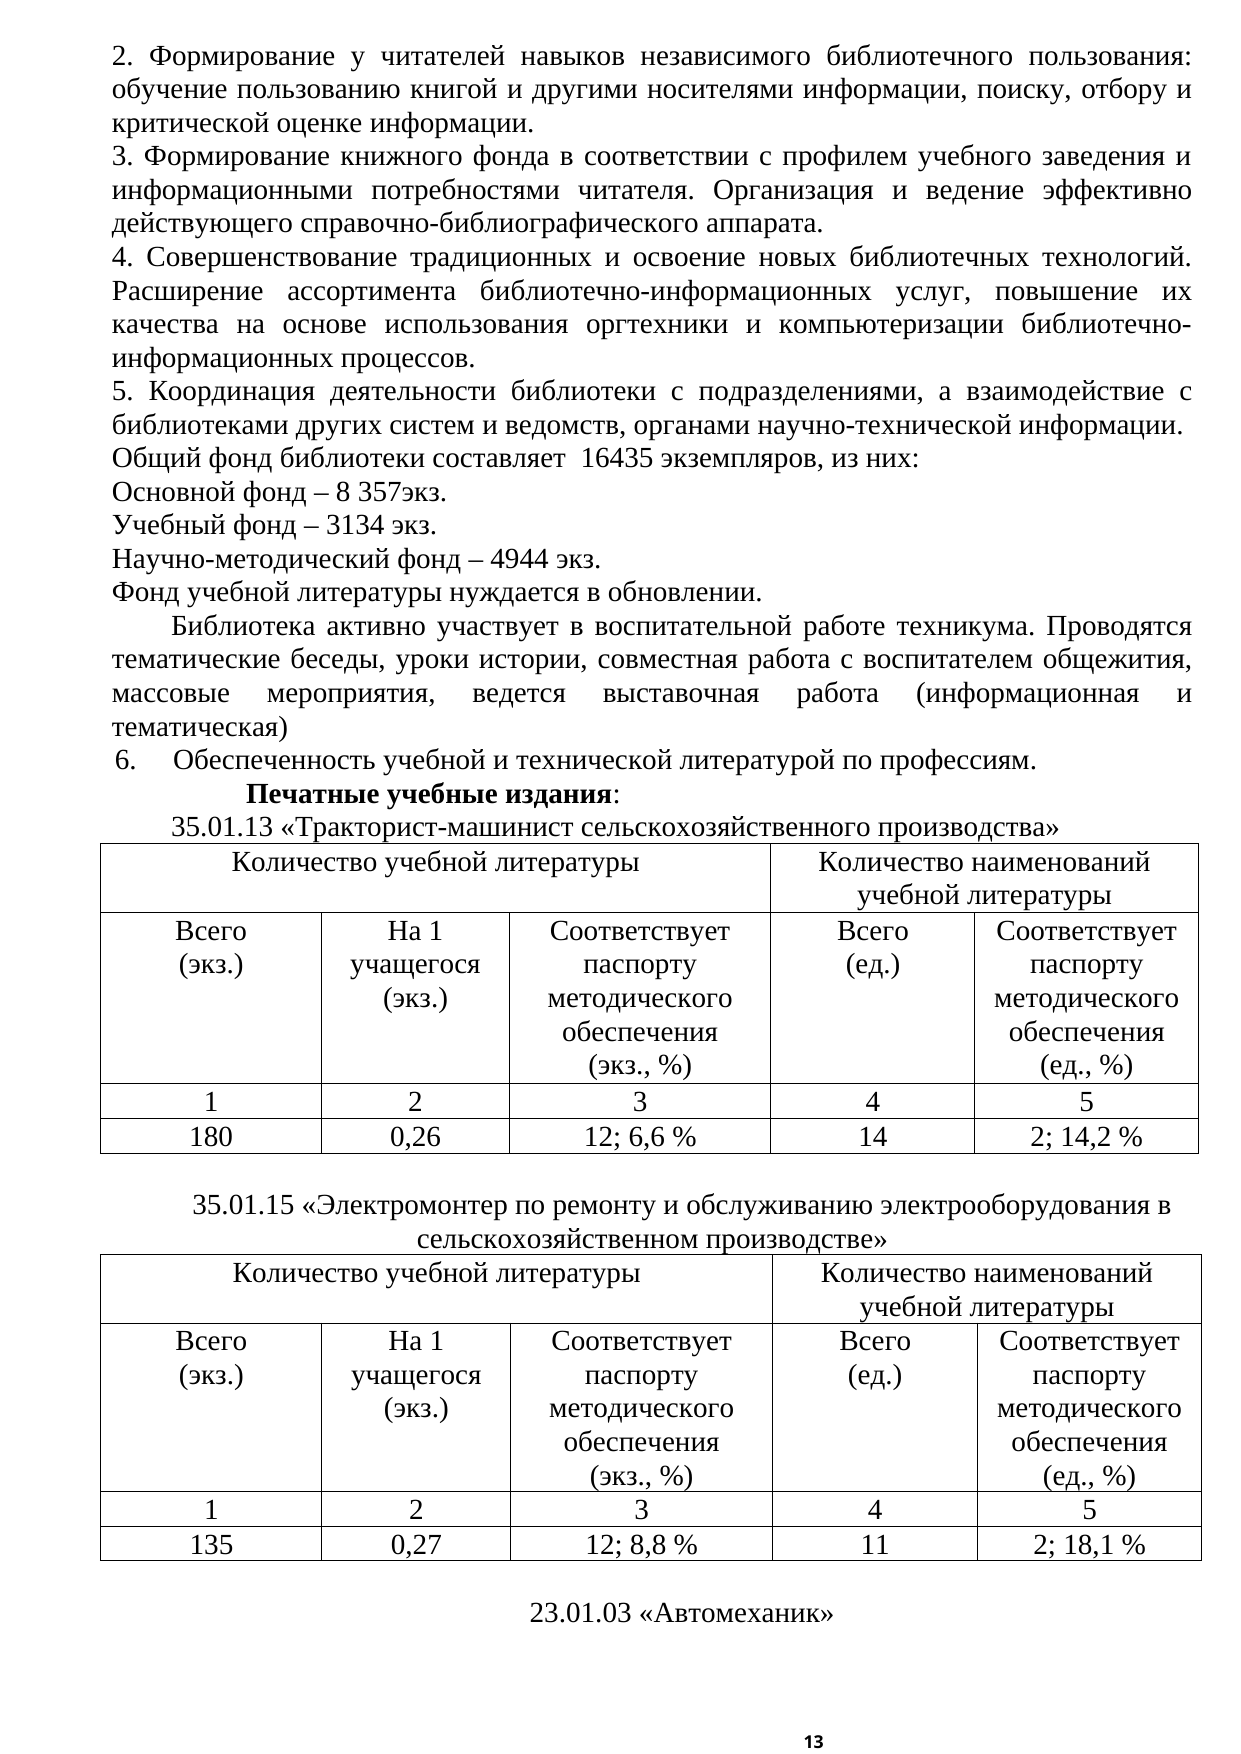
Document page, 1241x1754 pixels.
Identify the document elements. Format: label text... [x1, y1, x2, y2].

table_cell 1 [101, 1084, 321, 1118]
table_cell 4 [773, 1492, 977, 1526]
table_cell 180 [101, 1119, 321, 1153]
text 2. Формирование у читателей навыков независимого библиотечного пользования: обучение пользованию книгой и другими носителями информации, поиску, отбору и критической оценке информации. [112, 38, 1193, 138]
table_cell 0,27 [322, 1527, 510, 1560]
table_cell 2; 18,1 % [978, 1527, 1201, 1560]
table_cell Всего (ед.) [771, 913, 974, 1083]
table_cell Всего (экз.) [101, 913, 321, 1083]
text 4. Совершенствование традиционных и освоение новых библиотечных технологий. Расширение ассортимента библиотечно-информационных услуг, повышение их качества на основе использования оргтехники и компьютеризации библиотечно-информационных процессов. [112, 239, 1193, 373]
text Научно-методический фонд – 4944 экз. [112, 541, 1193, 574]
table_cell 1 [101, 1492, 321, 1526]
table_header Количество наименований учебной литературы [771, 844, 1198, 912]
table_cell На 1 учащегося (экз.) [322, 913, 509, 1083]
text 23.01.03 «Автомеханик» [112, 1595, 1193, 1628]
table_cell 11 [773, 1527, 977, 1560]
text 35.01.13 «Тракторист-машинист сельскохозяйственного производства» [112, 809, 1193, 843]
text 35.01.15 «Электромонтер по ремонту и обслуживанию электрооборудования в сельскохозяйственном производстве» [112, 1187, 1193, 1254]
table_cell 12; 8,8 % [511, 1527, 772, 1560]
text 5. Координация деятельности библиотеки с подразделениями, а взаимодействие с библиотеками других систем и ведомств, органами научно-технической информации. [112, 373, 1193, 440]
text Фонд учебной литературы нуждается в обновлении. [112, 574, 1193, 608]
table_header Количество учебной литературы [101, 1255, 772, 1322]
text Библиотека активно участвует в воспитательной работе техникума. Проводятся тематические беседы, уроки истории, совместная работа с воспитателем общежития, массовые мероприятия, ведется выставочная работа (информационная и тематическая) [112, 608, 1193, 742]
table_cell 5 [978, 1492, 1201, 1526]
table_cell 135 [101, 1527, 321, 1560]
table_cell Соответствует паспорту методического обеспечения (экз., %) [510, 913, 770, 1083]
table_cell 14 [771, 1119, 974, 1153]
text Основной фонд – 8 357экз. [112, 474, 1193, 507]
text Учебный фонд – 3134 экз. [112, 507, 1193, 541]
table_cell 3 [510, 1084, 770, 1118]
table_cell 4 [771, 1084, 974, 1118]
table_cell Соответствует паспорту методического обеспечения (ед., %) [975, 913, 1198, 1083]
table_cell 0,26 [322, 1119, 509, 1153]
table_cell Соответствует паспорту методического обеспечения (экз., %) [511, 1324, 772, 1491]
table_cell Соответствует паспорту методического обеспечения (ед., %) [978, 1324, 1201, 1491]
table_cell 2 [322, 1492, 510, 1526]
table_cell На 1 учащегося (экз.) [322, 1324, 510, 1491]
table_cell 3 [511, 1492, 772, 1526]
table_header Количество наименований учебной литературы [773, 1255, 1201, 1322]
table_cell Всего (ед.) [773, 1324, 977, 1491]
table_cell 2 [322, 1084, 509, 1118]
table_cell 12; 6,6 % [510, 1119, 770, 1153]
table_cell Всего (экз.) [101, 1324, 321, 1491]
text 6. Обеспеченность учебной и технической литературой по профессиям. [112, 742, 1193, 776]
table_cell 2; 14,2 % [975, 1119, 1198, 1153]
text Общий фонд библиотеки составляет 16435 экземпляров, из них: [112, 440, 1193, 474]
table_header Количество учебной литературы [101, 844, 770, 912]
text 3. Формирование книжного фонда в соответствии с профилем учебного заведения и информационными потребностями читателя. Организация и ведение эффективно действующего справочно-библиографического аппарата. [112, 138, 1193, 239]
list Печатные учебные издания: [246, 776, 1193, 809]
table_cell 5 [975, 1084, 1198, 1118]
